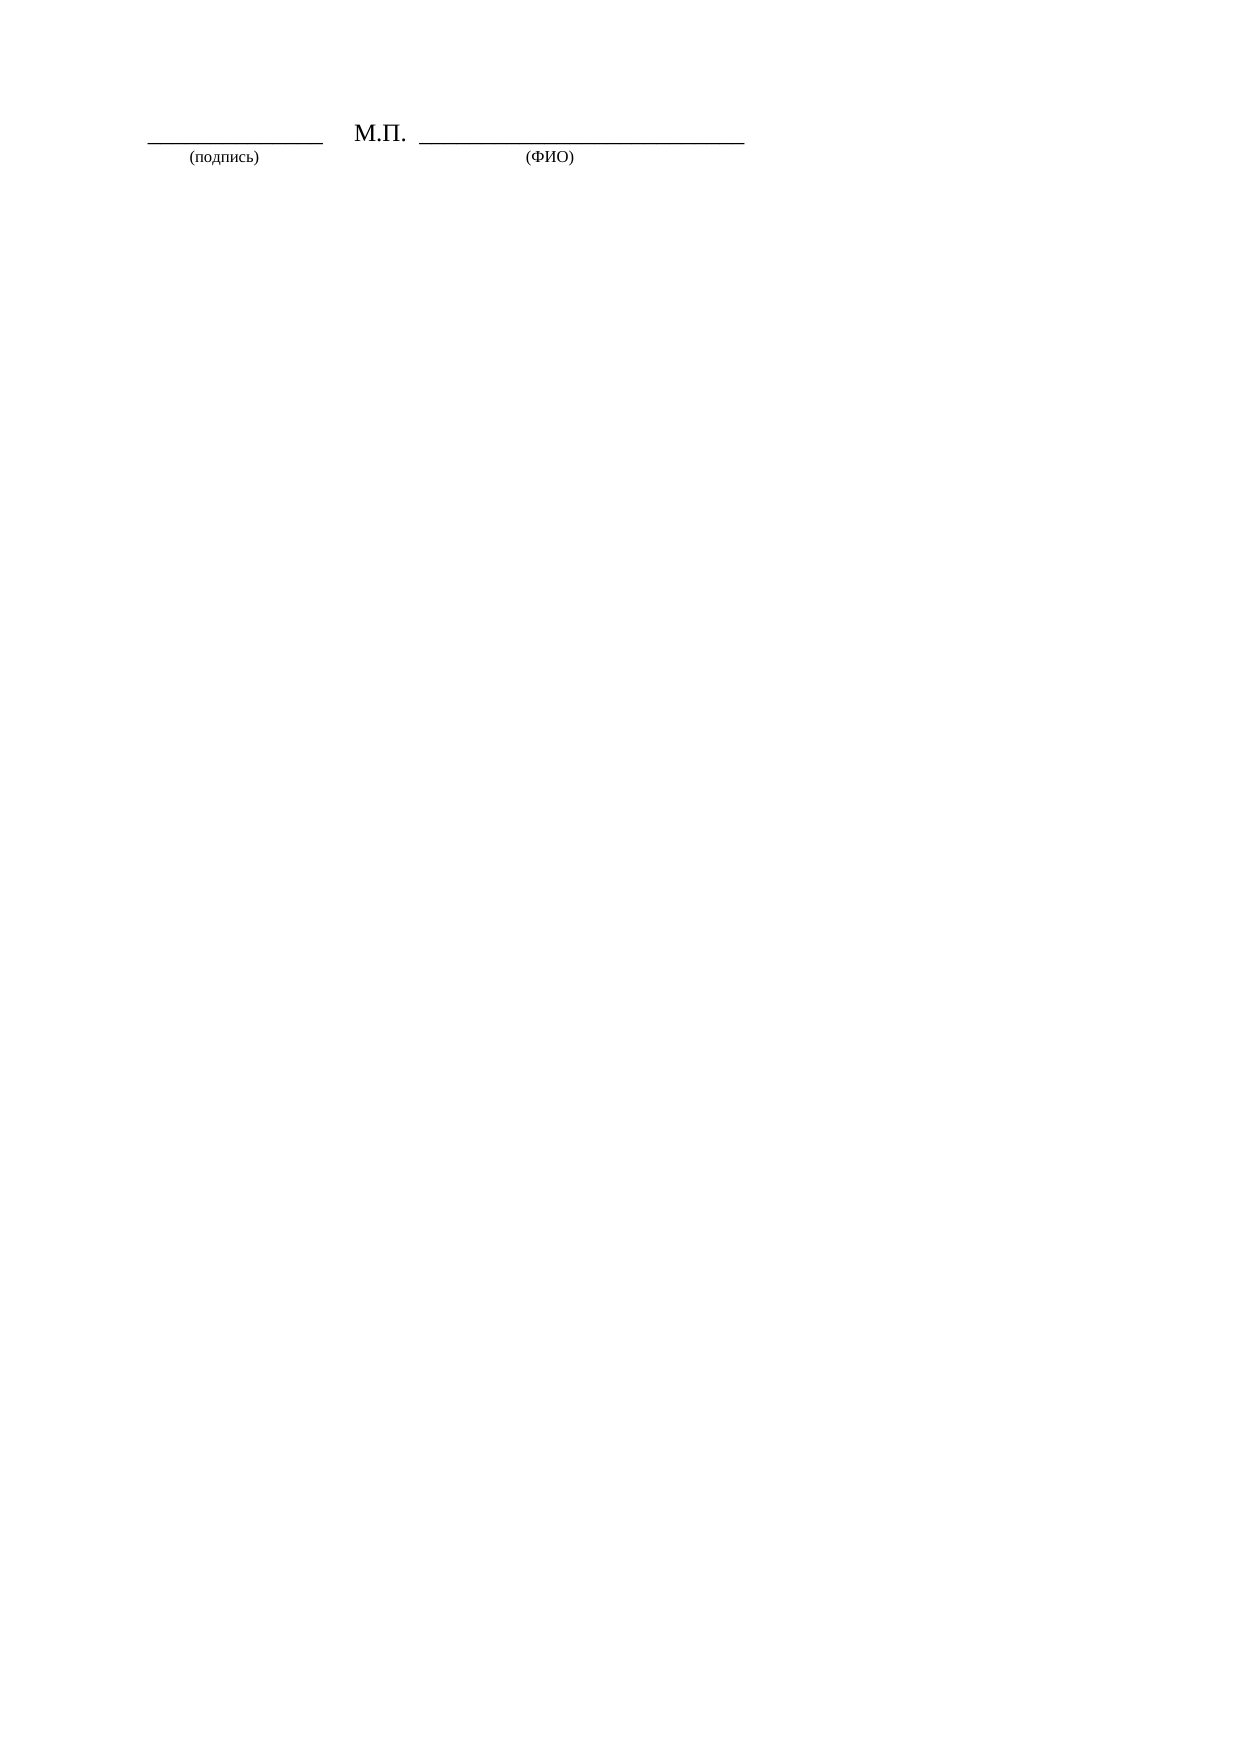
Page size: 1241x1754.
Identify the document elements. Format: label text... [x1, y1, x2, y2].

text (подпись) (ФИО) [148, 147, 1152, 166]
text ______________ М.П. __________________________ [148, 118, 1152, 147]
